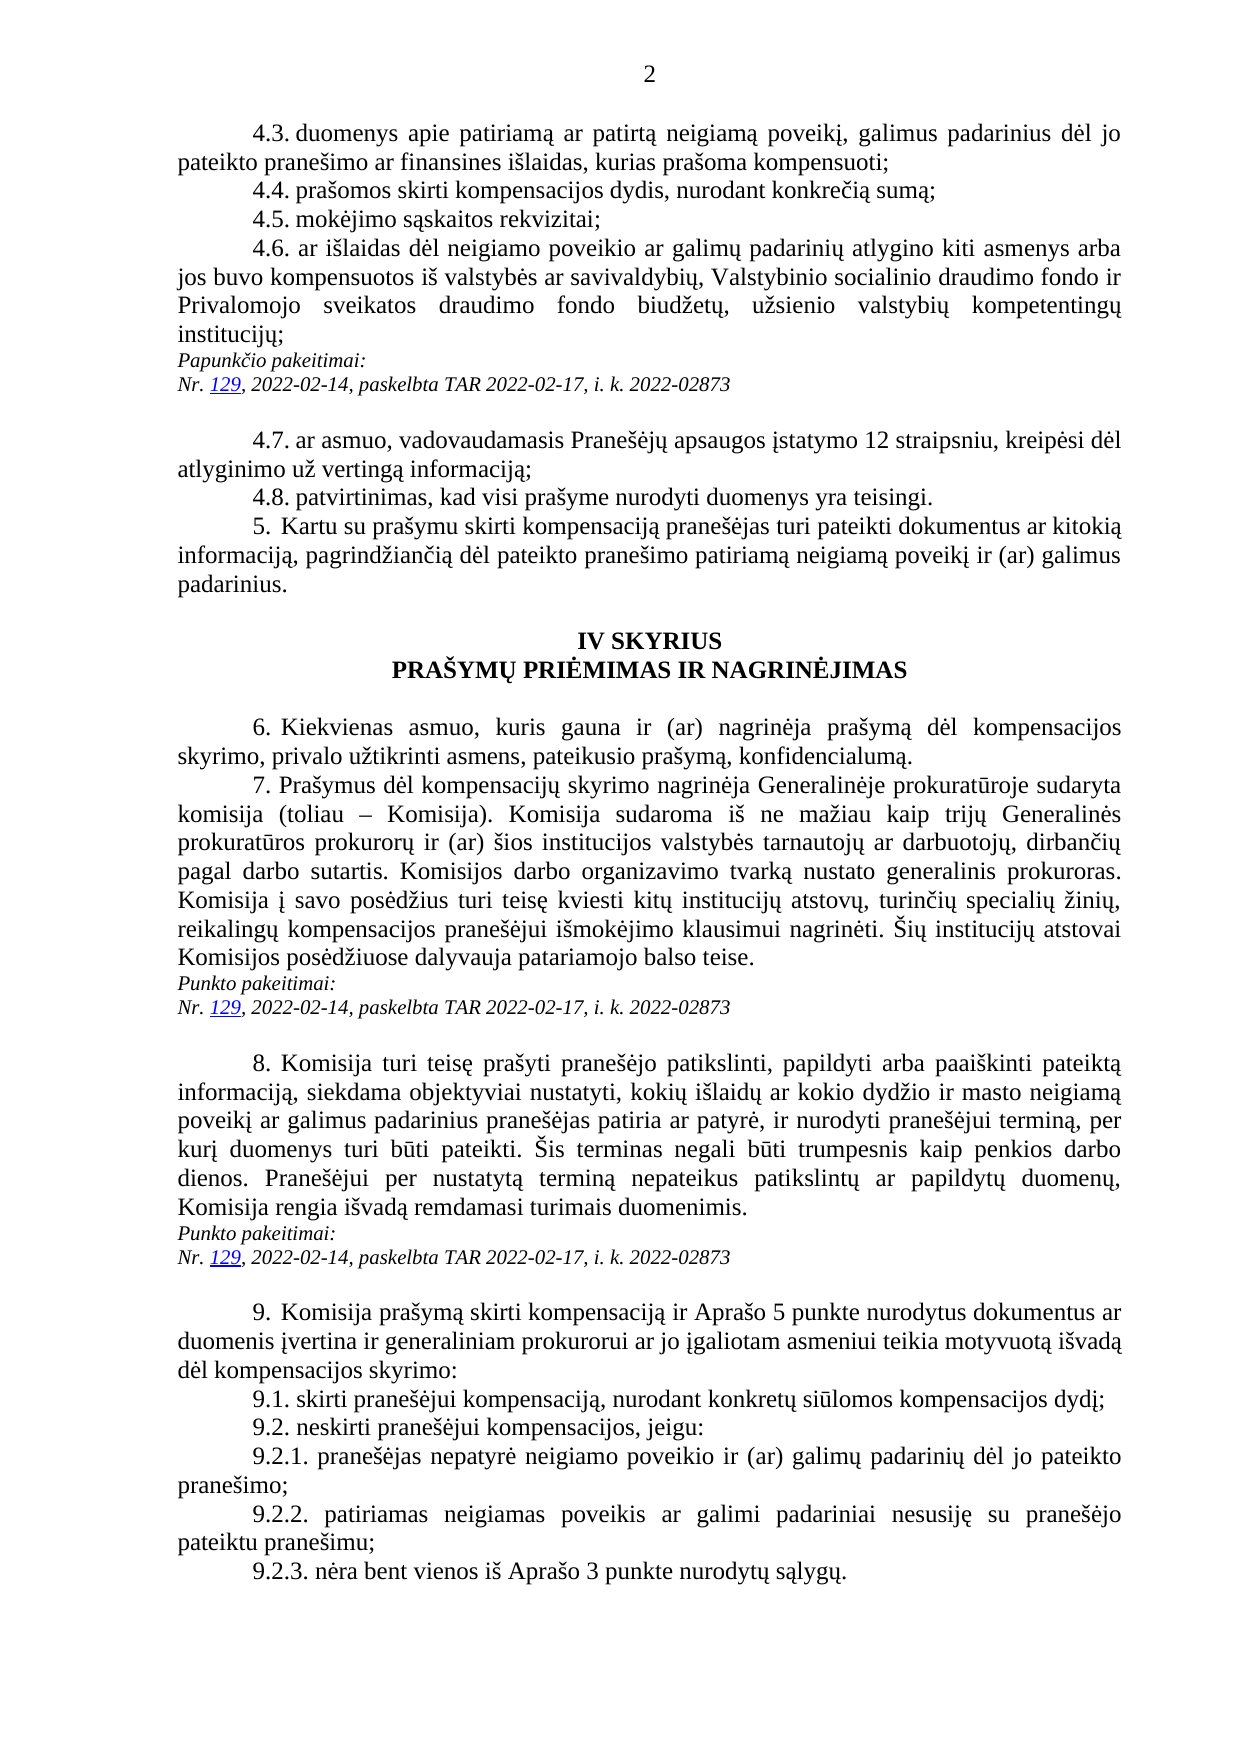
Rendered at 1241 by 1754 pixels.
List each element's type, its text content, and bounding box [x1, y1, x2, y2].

text 9.2.2. patiriamas neigiamas poveikis ar galimi padariniai nesusiję su pranešėjo pateiktu pranešimu; [177, 1499, 1122, 1556]
text 5. Kartu su prašymu skirti kompensaciją pranešėjas turi pateikti dokumentus ar kitokią informaciją, pagrindžiančią dėl pateikto pranešimo patiriamą neigiamą poveikį ir (ar) galimus padarinius. [177, 511, 1122, 597]
text 9.2.1. pranešėjas nepatyrė neigiamo poveikio ir (ar) galimų padarinių dėl jo pateikto pranešimo; [177, 1441, 1122, 1499]
text IV SKYRIUS [177, 626, 1122, 655]
text 9.1. skirti pranešėjui kompensaciją, nurodant konkretų siūlomos kompensacijos dydį; [177, 1384, 1122, 1412]
text Nr. 129, 2022-02-14, paskelbta TAR 2022-02-17, i. k. 2022-02873 [177, 995, 1122, 1019]
text 4.8. patvirtinimas, kad visi prašyme nurodyti duomenys yra teisingi. [177, 482, 1122, 511]
text Punkto pakeitimai: [177, 971, 1122, 995]
text Nr. 129, 2022-02-14, paskelbta TAR 2022-02-17, i. k. 2022-02873 [177, 1245, 1122, 1269]
text 4.7. ar asmuo, vadovaudamasis Pranešėjų apsaugos įstatymo 12 straipsniu, kreipėsi dėl atlyginimo už vertingą informaciją; [177, 425, 1122, 482]
text 6. Kiekvienas asmuo, kuris gauna ir (ar) nagrinėja prašymą dėl kompensacijos skyrimo, privalo užtikrinti asmens, pateikusio prašymą, konfidencialumą. [177, 712, 1122, 770]
text 4.4. prašomos skirti kompensacijos dydis, nurodant konkrečią sumą; [177, 176, 1122, 204]
text Punkto pakeitimai: [177, 1221, 1122, 1245]
text 8. Komisija turi teisę prašyti pranešėjo patikslinti, papildyti arba paaiškinti pateiktą informaciją, siekdama objektyviai nustatyti, kokių išlaidų ar kokio dydžio ir masto neigiamą poveikį ar galimus padarinius pranešėjas patiria ar patyrė, ir nurodyti pranešėjui terminą, per kurį duomenys turi būti pateikti. Šis terminas negali būti trumpesnis kaip penkios darbo dienos. Pranešėjui per nustatytą terminą nepateikus patikslintų ar papildytų duomenų, Komisija rengia išvadą remdamasi turimais duomenimis. [177, 1048, 1122, 1221]
text 4.3. duomenys apie patiriamą ar patirtą neigiamą poveikį, galimus padarinius dėl jo pateikto pranešimo ar finansines išlaidas, kurias prašoma kompensuoti; [177, 118, 1122, 176]
text Nr. 129, 2022-02-14, paskelbta TAR 2022-02-17, i. k. 2022-02873 [177, 372, 1122, 396]
text Papunkčio pakeitimai: [177, 348, 1122, 372]
text 4.6. ar išlaidas dėl neigiamo poveikio ar galimų padarinių atlygino kiti asmenys arba jos buvo kompensuotos iš valstybės ar savivaldybių, Valstybinio socialinio draudimo fondo ir Privalomojo sveikatos draudimo fondo biudžetų, užsienio valstybių kompetentingų institucijų; [177, 233, 1122, 348]
text 9. Komisija prašymą skirti kompensaciją ir Aprašo 5 punkte nurodytus dokumentus ar duomenis įvertina ir generaliniam prokurorui ar jo įgaliotam asmeniui teikia motyvuotą išvadą dėl kompensacijos skyrimo: [177, 1297, 1122, 1384]
text 7. Prašymus dėl kompensacijų skyrimo nagrinėja Generalinėje prokuratūroje sudaryta komisija (toliau – Komisija). Komisija sudaroma iš ne mažiau kaip trijų Generalinės prokuratūros prokurorų ir (ar) šios institucijos valstybės tarnautojų ar darbuotojų, dirbančių pagal darbo sutartis. Komisijos darbo organizavimo tvarką nustato generalinis prokuroras. Komisija į savo posėdžius turi teisę kviesti kitų institucijų atstovų, turinčių specialių žinių, reikalingų kompensacijos pranešėjui išmokėjimo klausimui nagrinėti. Šių institucijų atstovai Komisijos posėdžiuose dalyvauja patariamojo balso teise. [177, 770, 1122, 971]
text 9.2. neskirti pranešėjui kompensacijos, jeigu: [177, 1412, 1122, 1441]
text 4.5. mokėjimo sąskaitos rekvizitai; [177, 204, 1122, 233]
text 9.2.3. nėra bent vienos iš Aprašo 3 punkte nurodytų sąlygų. [177, 1556, 1122, 1585]
text PRAŠYMŲ PRIĖMIMAS IR NAGRINĖJIMAS [177, 655, 1122, 684]
